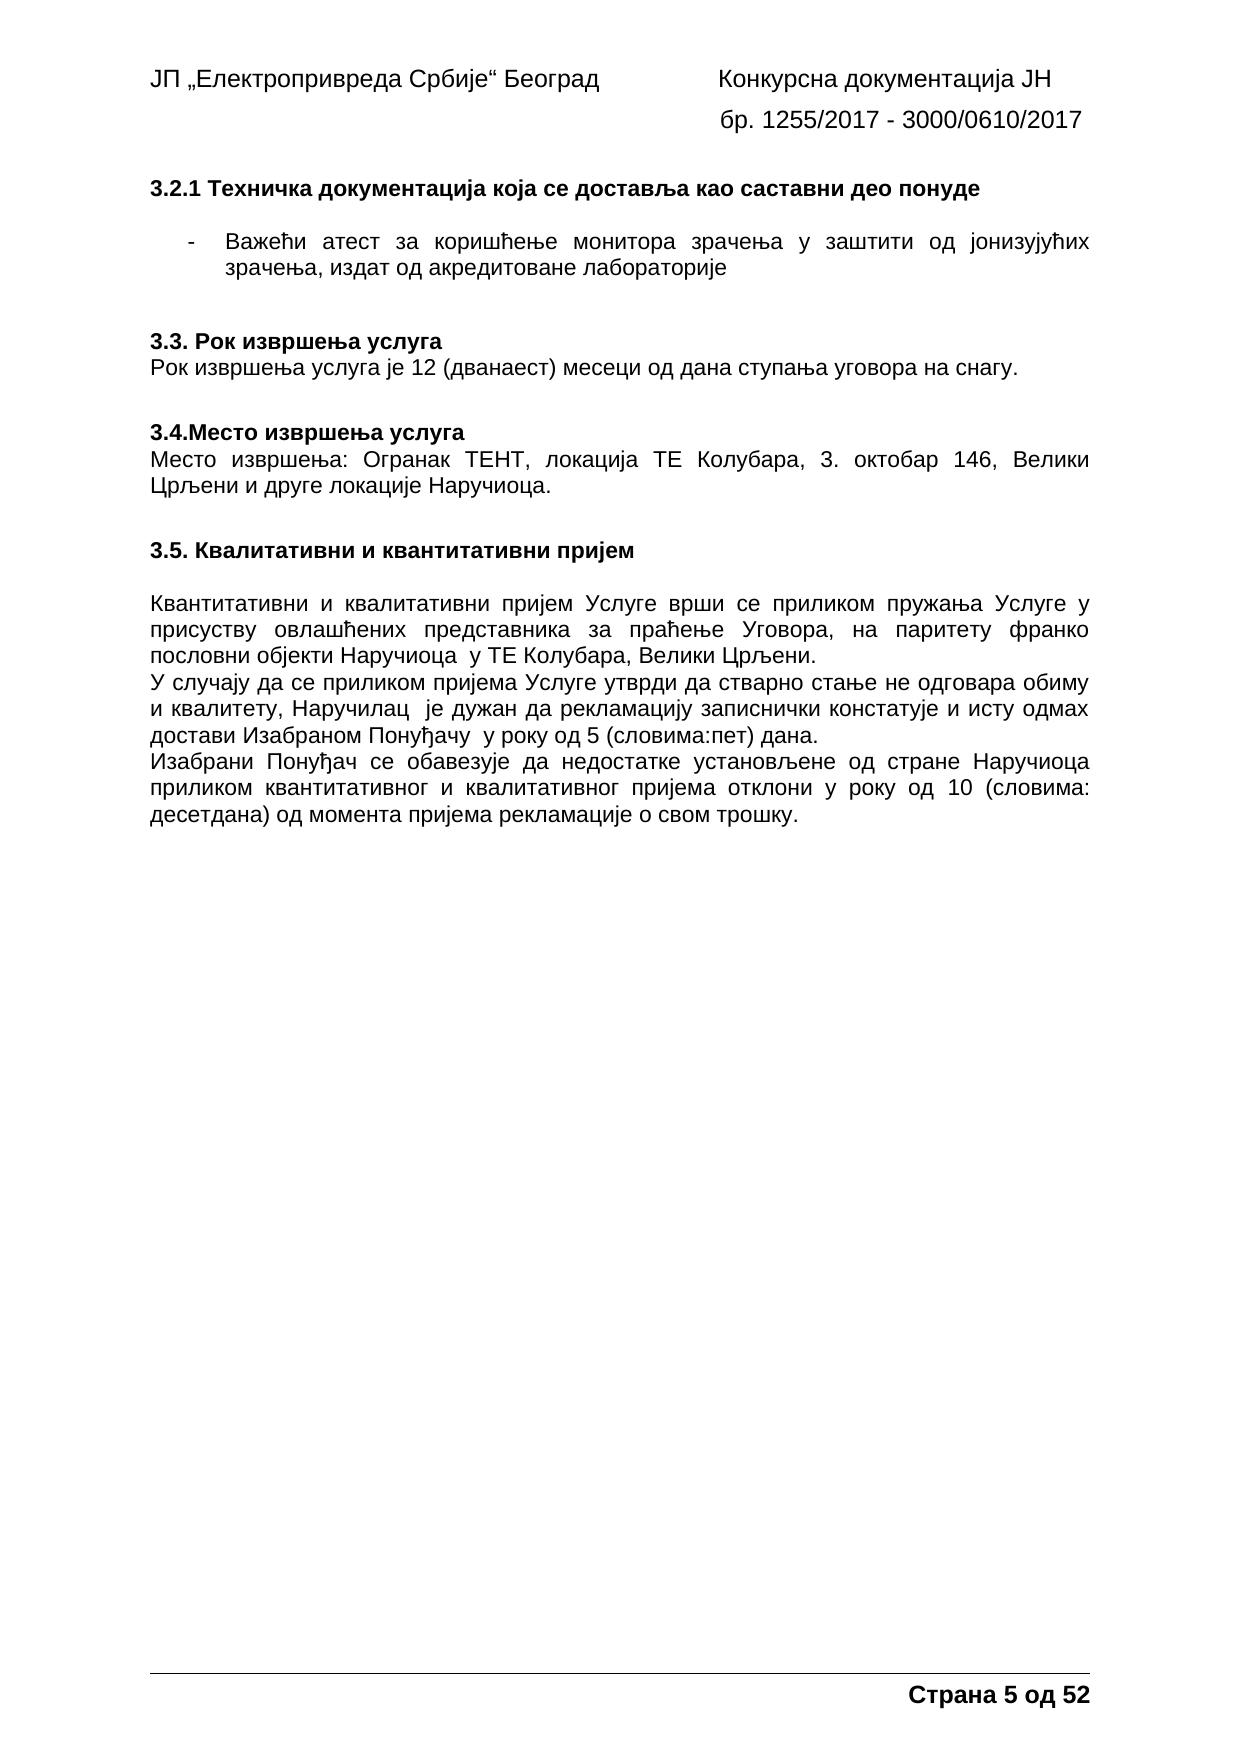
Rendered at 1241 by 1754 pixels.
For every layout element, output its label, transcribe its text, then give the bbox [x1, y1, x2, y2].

text 3.5. Квалитативни и квантитативни пријем [150, 537, 1090, 563]
text Квантитативни и квалитативни пријем Услуге врши се приликом пружања Услуге у присуству овлашћених представника за праћење Уговора, на паритету франко пословни објекти Наручиоца у ТЕ Колубара, Велики Црљени. [150, 590, 1090, 669]
text У случају да се приликом пријема Услуге утврди да стварно стање не одговара обиму и квалитету, Наручилац је дужан да рекламацију записнички констатује и исту одмах достави Изабраном Понуђачу у року од 5 (словима:пет) дана. [150, 669, 1090, 748]
text 3.4.Место извршења услуга [150, 419, 1090, 446]
text 3.2.1 Техничка документација која се доставља као саставни део понуде [150, 175, 1090, 201]
text Рок извршења услуга је 12 (дванаест) месеци од дана ступања уговора на снагу. [150, 354, 1090, 380]
text Место извршења: Огранак ТЕНТ, локација ТЕ Колубара, 3. октобар 146, Велики Црљени и друге локације Наручиоца. [150, 446, 1090, 498]
list Важећи атест за коришћење монитора зрачења у заштити од јонизујућих зрачења, издат од акредитоване лабораторије [187, 228, 1090, 280]
text 3.3. Рок извршења услуга [150, 328, 1090, 354]
text Изабрани Понуђач се обавезује да недостатке установљене од стране Наручиоца приликом квантитативног и квалитативног пријема отклони у року од 10 (словима: десетдана) од момента пријема рекламације о свом трошку. [150, 748, 1090, 827]
